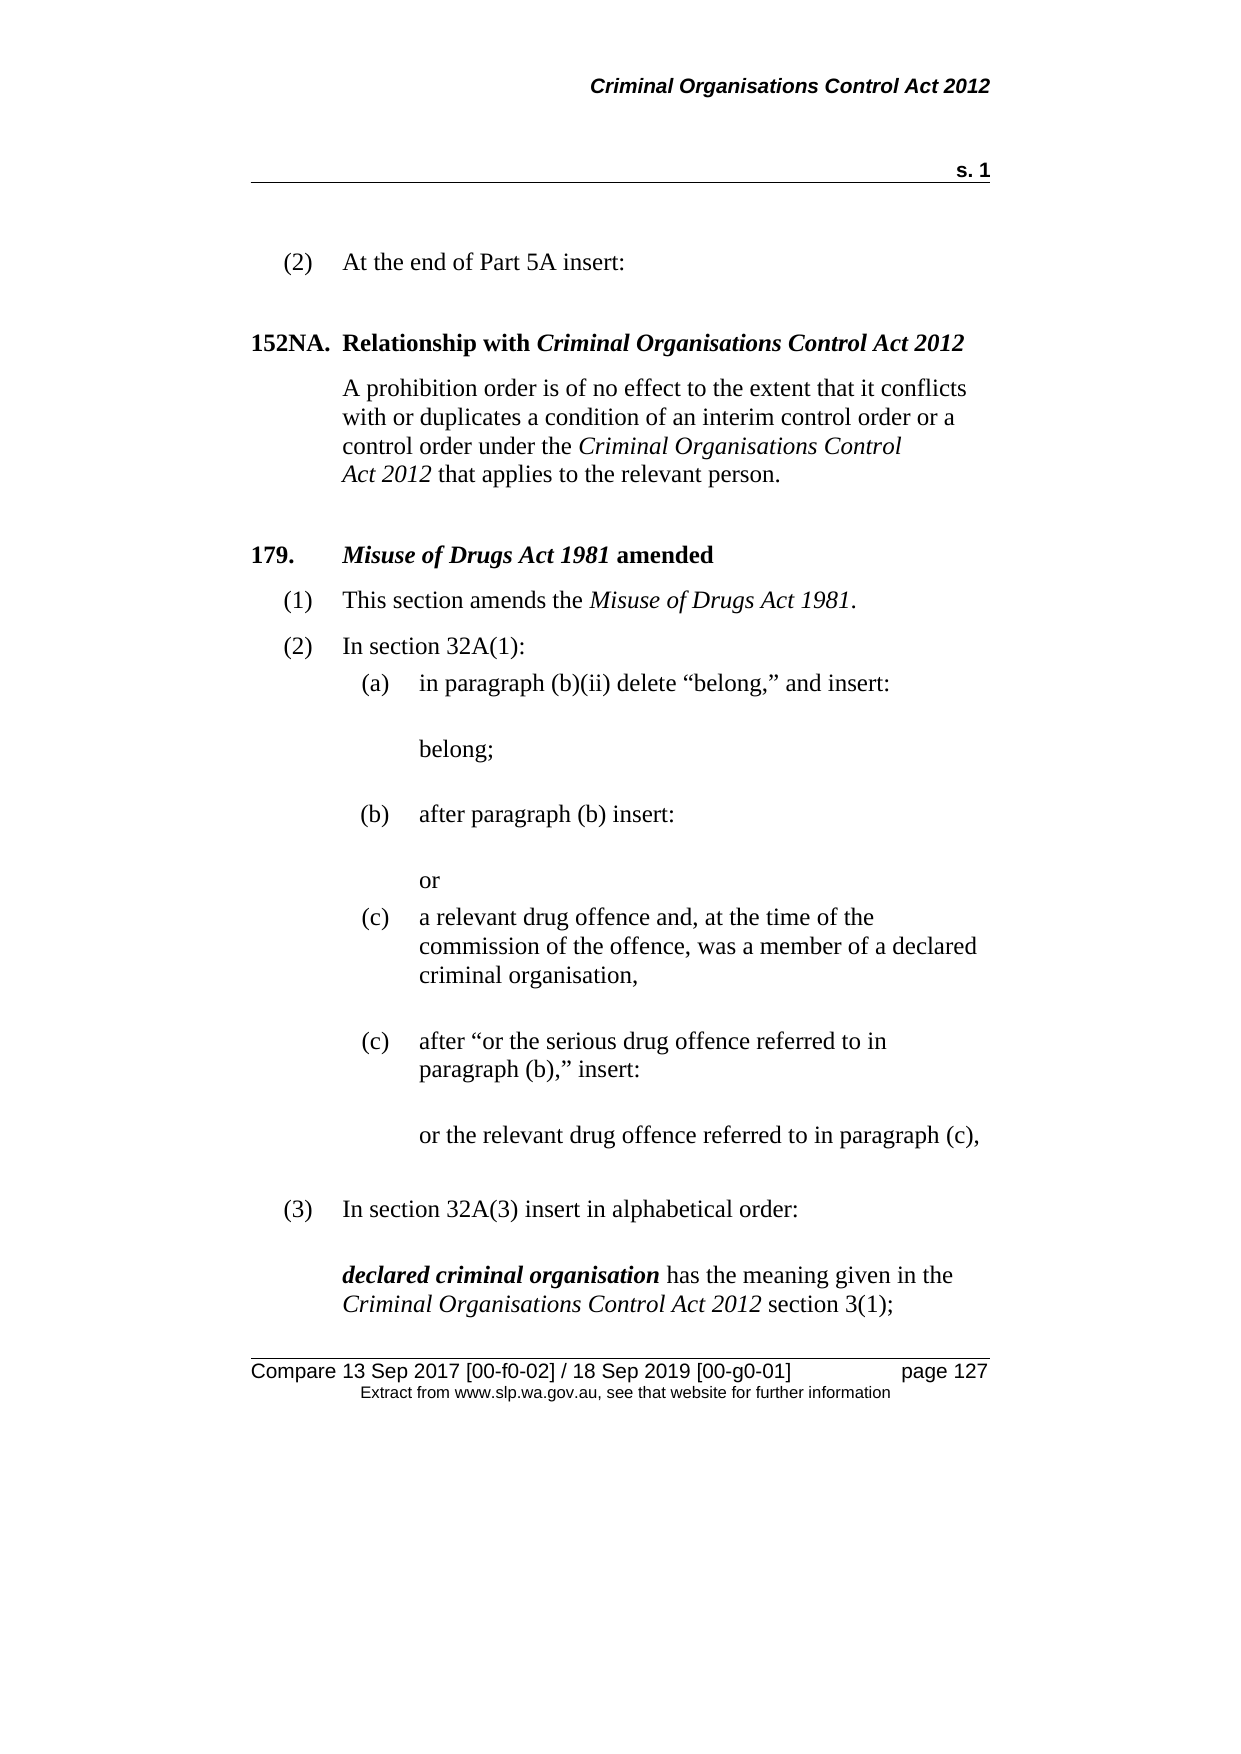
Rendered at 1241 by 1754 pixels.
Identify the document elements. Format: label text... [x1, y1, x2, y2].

text (3) In section 32A(3) insert in alphabetical order: [251, 1194, 990, 1223]
text (2) In section 32A(1): [251, 631, 990, 659]
text belong; [251, 734, 990, 762]
text declared criminal organisation has the meaning given in the Criminal Organisations Control Act 2012 section 3(1); [251, 1260, 990, 1318]
text or the relevant drug offence referred to in paragraph (c), [251, 1120, 990, 1149]
text (c) a relevant drug offence and, at the time of the commission of the offence, was a member of a declared criminal organisation, [251, 902, 990, 989]
text (c) after “or the serious drug offence referred to in paragraph (b),” insert: [251, 1026, 990, 1083]
text (2) At the end of Part 5A insert: [251, 247, 990, 276]
text (1) This section amends the Misuse of Drugs Act 1981. [251, 585, 990, 614]
text or [251, 865, 990, 894]
text (b) after paragraph (b) insert: [251, 799, 990, 828]
text (a) in paragraph (b)(ii) delete “belong,” and insert: [251, 668, 990, 697]
subtitle 179. Misuse of Drugs Act 1981 amended [251, 540, 990, 569]
text A prohibition order is of no effect to the extent that it conflicts with or duplicates a condition of an interim control order or a control order under the Criminal Organisations Control Act 2012 that applies to the relevant person. [251, 373, 990, 488]
subtitle 152NA. Relationship with Criminal Organisations Control Act 2012 [251, 328, 990, 357]
